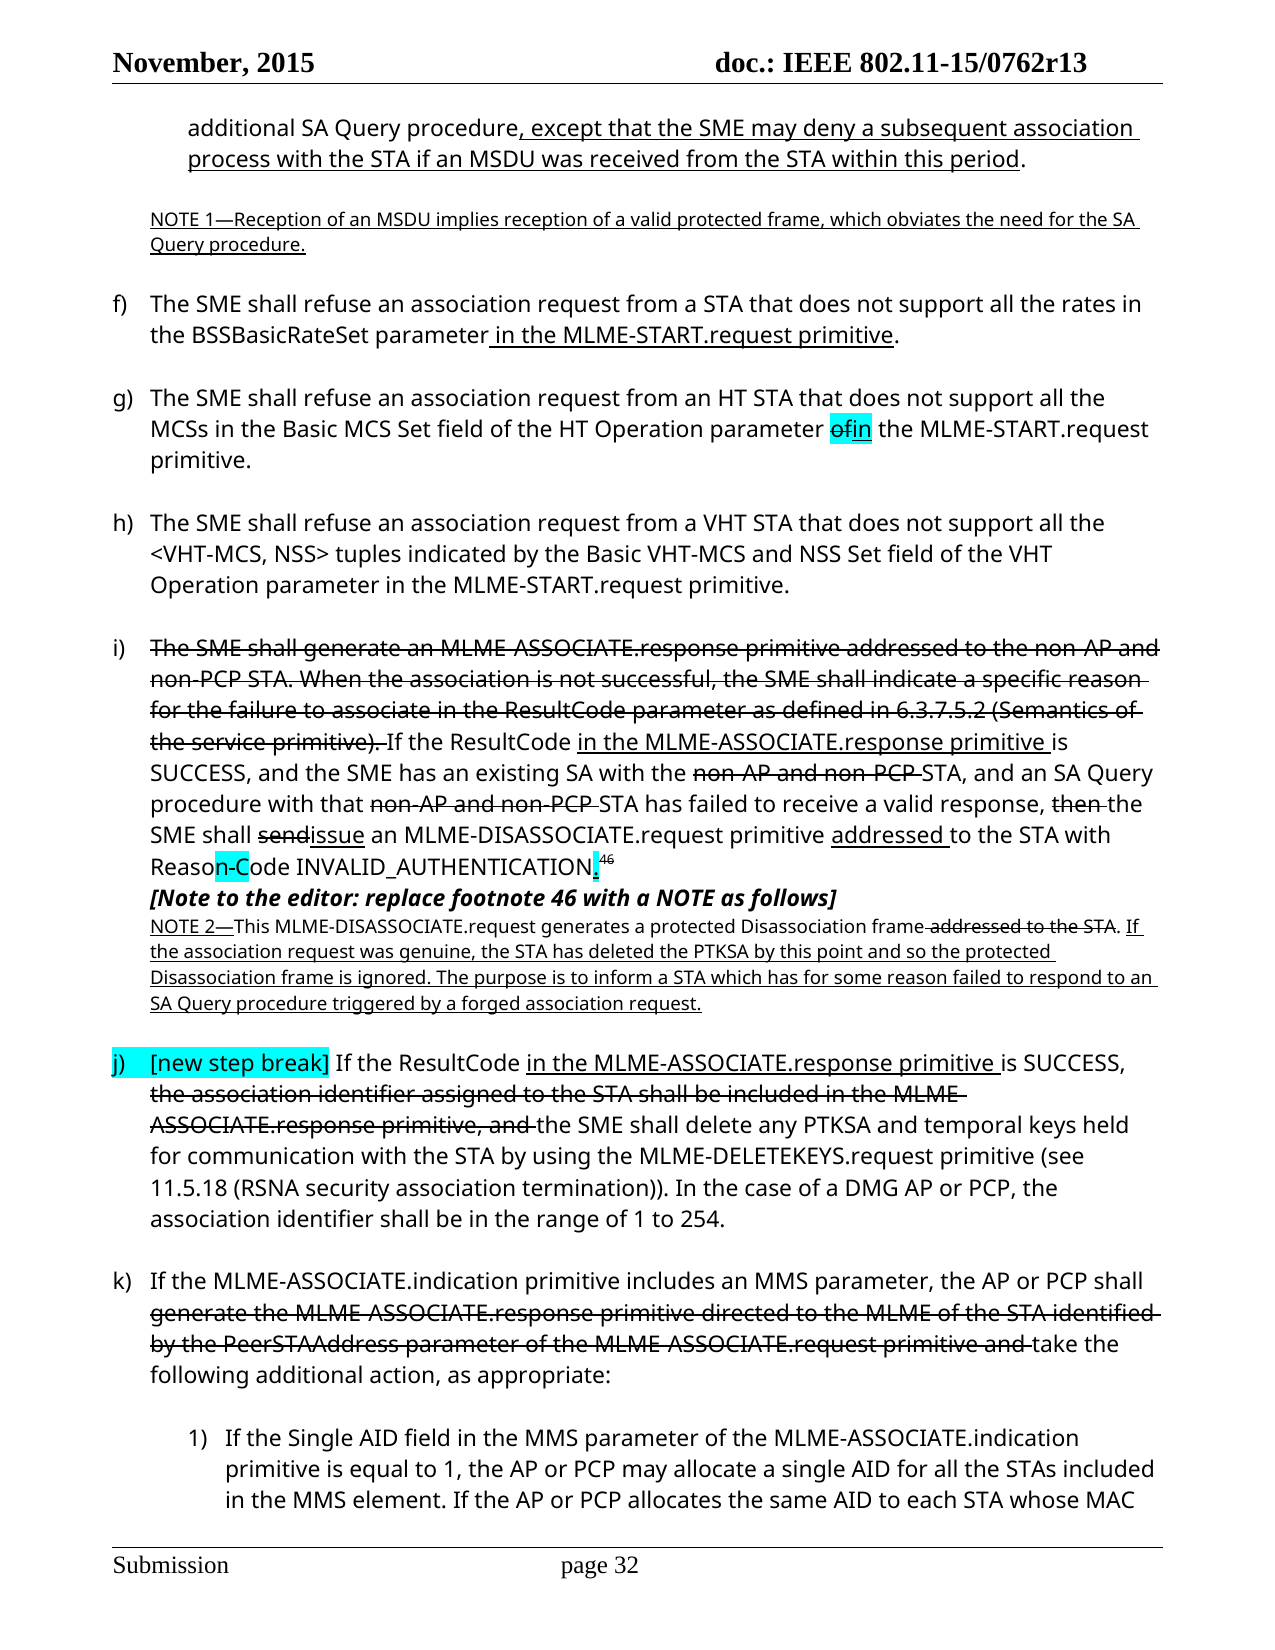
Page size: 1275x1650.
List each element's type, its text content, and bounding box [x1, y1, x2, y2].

list [new step break] If the ResultCode in the MLME-ASSOCIATE.response primitive is SUCCESS, the association identifier assigned to the STA shall be included in the MLME-ASSOCIATE.response primitive, and the SME shall delete any PTKSA and temporal keys held for communication with the STA by using the MLME-DELETEKEYS.request primitive (see 11.5.18 (RSNA security association termination)). In the case of a DMG AP or PCP, the association identifier shall be in the range of 1 to 254. [112, 1047, 1163, 1234]
list The SME shall refuse an association request from an HT STA that does not support all the MCSs in the Basic MCS Set field of the HT Operation parameter ofin the MLME-START.request primitive. [112, 382, 1163, 476]
list The SME shall refuse an association request from a VHT STA that does not support all the <VHT-MCS, NSS> tuples indicated by the Basic VHT-MCS and NSS Set field of the VHT Operation parameter in the MLME-START.request primitive. [112, 507, 1163, 601]
text NOTE 1—Reception of an MSDU implies reception of a valid protected frame, which obviates the need for the SA Query procedure. [150, 206, 1163, 257]
list [Note to the editor: replace footnote 46 with a NOTE as follows] [150, 882, 1163, 913]
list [187, 1422, 1163, 1515]
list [150, 112, 1163, 175]
list If the MLME-ASSOCIATE.indication primitive includes an MMS parameter, the AP or PCP shall generate the MLME-ASSOCIATE.response primitive directed to the MLME of the STA identified by the PeerSTAAddress parameter of the MLME-ASSOCIATE.request primitive and take the following additional action, as appropriate: [112, 1265, 1163, 1390]
list The SME shall refuse an association request from a STA that does not support all the rates in the BSSBasicRateSet parameter in the MLME-START.request primitive. [112, 288, 1163, 351]
list The SME shall generate an MLME-ASSOCIATE.response primitive addressed to the non-AP and non-PCP STA. When the association is not successful, the SME shall indicate a specific reason for the failure to associate in the ResultCode parameter as defined in 6.3.7.5.2 (Semantics of the service primitive). If the ResultCode in the MLME-ASSOCIATE.response primitive is SUCCESS, and the SME has an existing SA with the non-AP and non-PCP STA, and an SA Query procedure with that non-AP and non-PCP STA has failed to receive a valid response, then the SME shall sendissue an MLME-DISASSOCIATE.request primitive addressed to the STA with Reason Code INVALID_AUTHENTICATION.46 [112, 632, 1163, 882]
text NOTE 2—This MLME-DISASSOCIATE.request generates a protected Disassociation frame addressed to the STA. If the association request was genuine, the STA has deleted the PTKSA by this point and so the protected Disassociation frame is ignored. The purpose is to inform a STA which has for some reason failed to respond to an SA Query procedure triggered by a forged association request. [150, 913, 1163, 1015]
